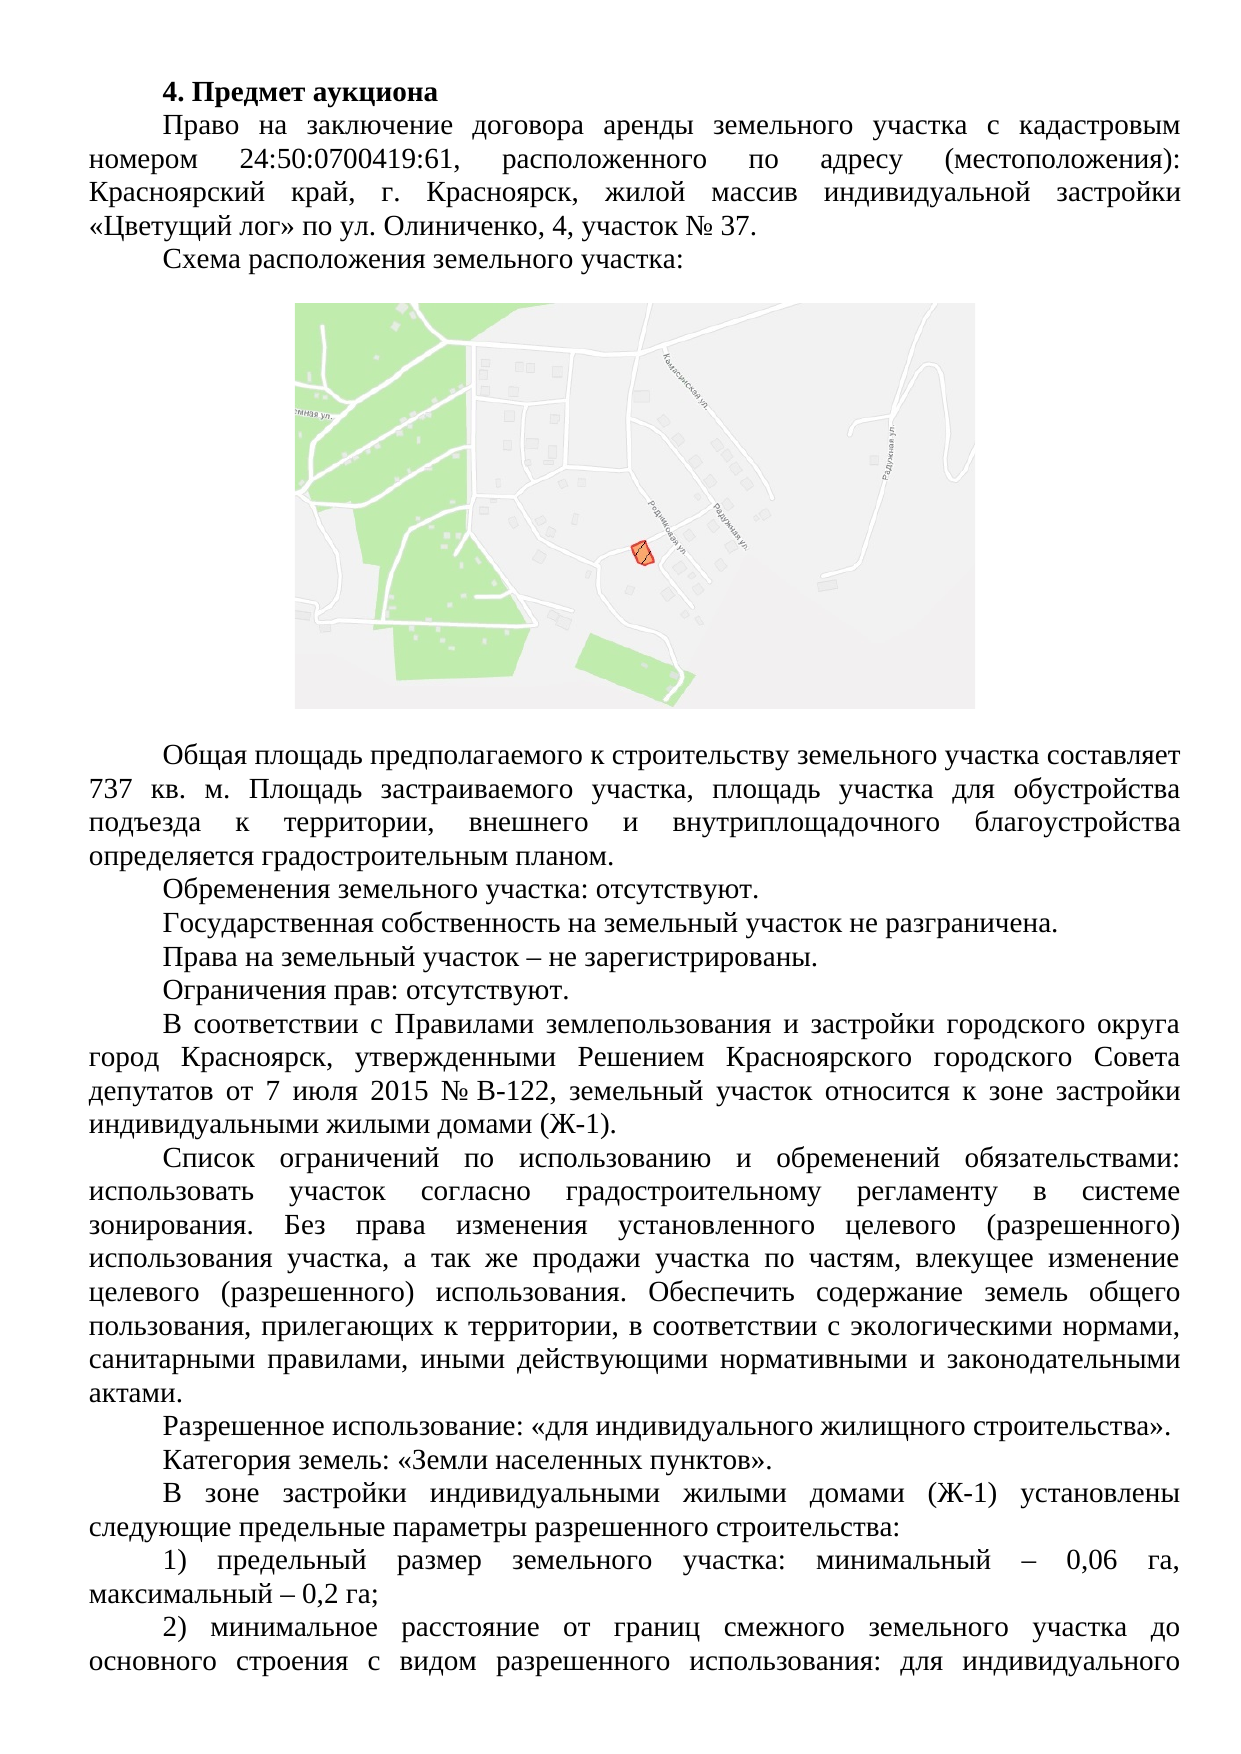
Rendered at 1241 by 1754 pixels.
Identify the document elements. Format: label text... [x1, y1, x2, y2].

text В зоне застройки индивидуальными жилыми домами (Ж-1) установлены следующие предельные параметры разрешенного строительства: [89, 1475, 1181, 1542]
picture [294, 303, 976, 709]
text Права на земельный участок – не зарегистрированы. [89, 939, 1181, 972]
text Ограничения прав: отсутствуют. [89, 972, 1181, 1006]
text Право на заключение договора аренды земельного участка с кадастровым номером 24:50:0700419:61, расположенного по адресу (местоположения): Красноярский край, г. Красноярск, жилой массив индивидуальной застройки «Цветущий лог» по ул. Олиниченко, 4, участок № 37. [89, 107, 1181, 242]
text Государственная собственность на земельный участок не разграничена. [89, 905, 1181, 939]
text Схема расположения земельного участка: [89, 242, 1181, 275]
text Общая площадь предполагаемого к строительству земельного участка составляет 737 кв. м. Площадь застраиваемого участка, площадь участка для обустройства подъезда к территории, внешнего и внутриплощадочного благоустройства определяется градостроительным планом. [89, 737, 1181, 872]
text 4. Предмет аукциона [89, 74, 1181, 107]
text В соответствии с Правилами землепользования и застройки городского округа город Красноярск, утвержденными Решением Красноярского городского Совета депутатов от 7 июля 2015 № В-122, земельный участок относится к зоне застройки индивидуальными жилыми домами (Ж-1). [89, 1006, 1181, 1140]
text Список ограничений по использованию и обременений обязательствами: использовать участок согласно градостроительному регламенту в системе зонирования. Без права изменения установленного целевого (разрешенного) использования участка, а так же продажи участка по частям, влекущее изменение целевого (разрешенного) использования. Обеспечить содержание земель общего пользования, прилегающих к территории, в соответствии с экологическими нормами, санитарными правилами, иными действующими нормативными и законодательными актами. [89, 1140, 1181, 1408]
text Категория земель: «Земли населенных пунктов». [89, 1442, 1181, 1475]
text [89, 1609, 1181, 1677]
text Разрешенное использование: «для индивидуального жилищного строительства». [89, 1408, 1181, 1442]
text 1) предельный размер земельного участка: минимальный – 0,06 га, максимальный – 0,2 га; [89, 1542, 1181, 1609]
text Обременения земельного участка: отсутствуют. [89, 872, 1181, 905]
